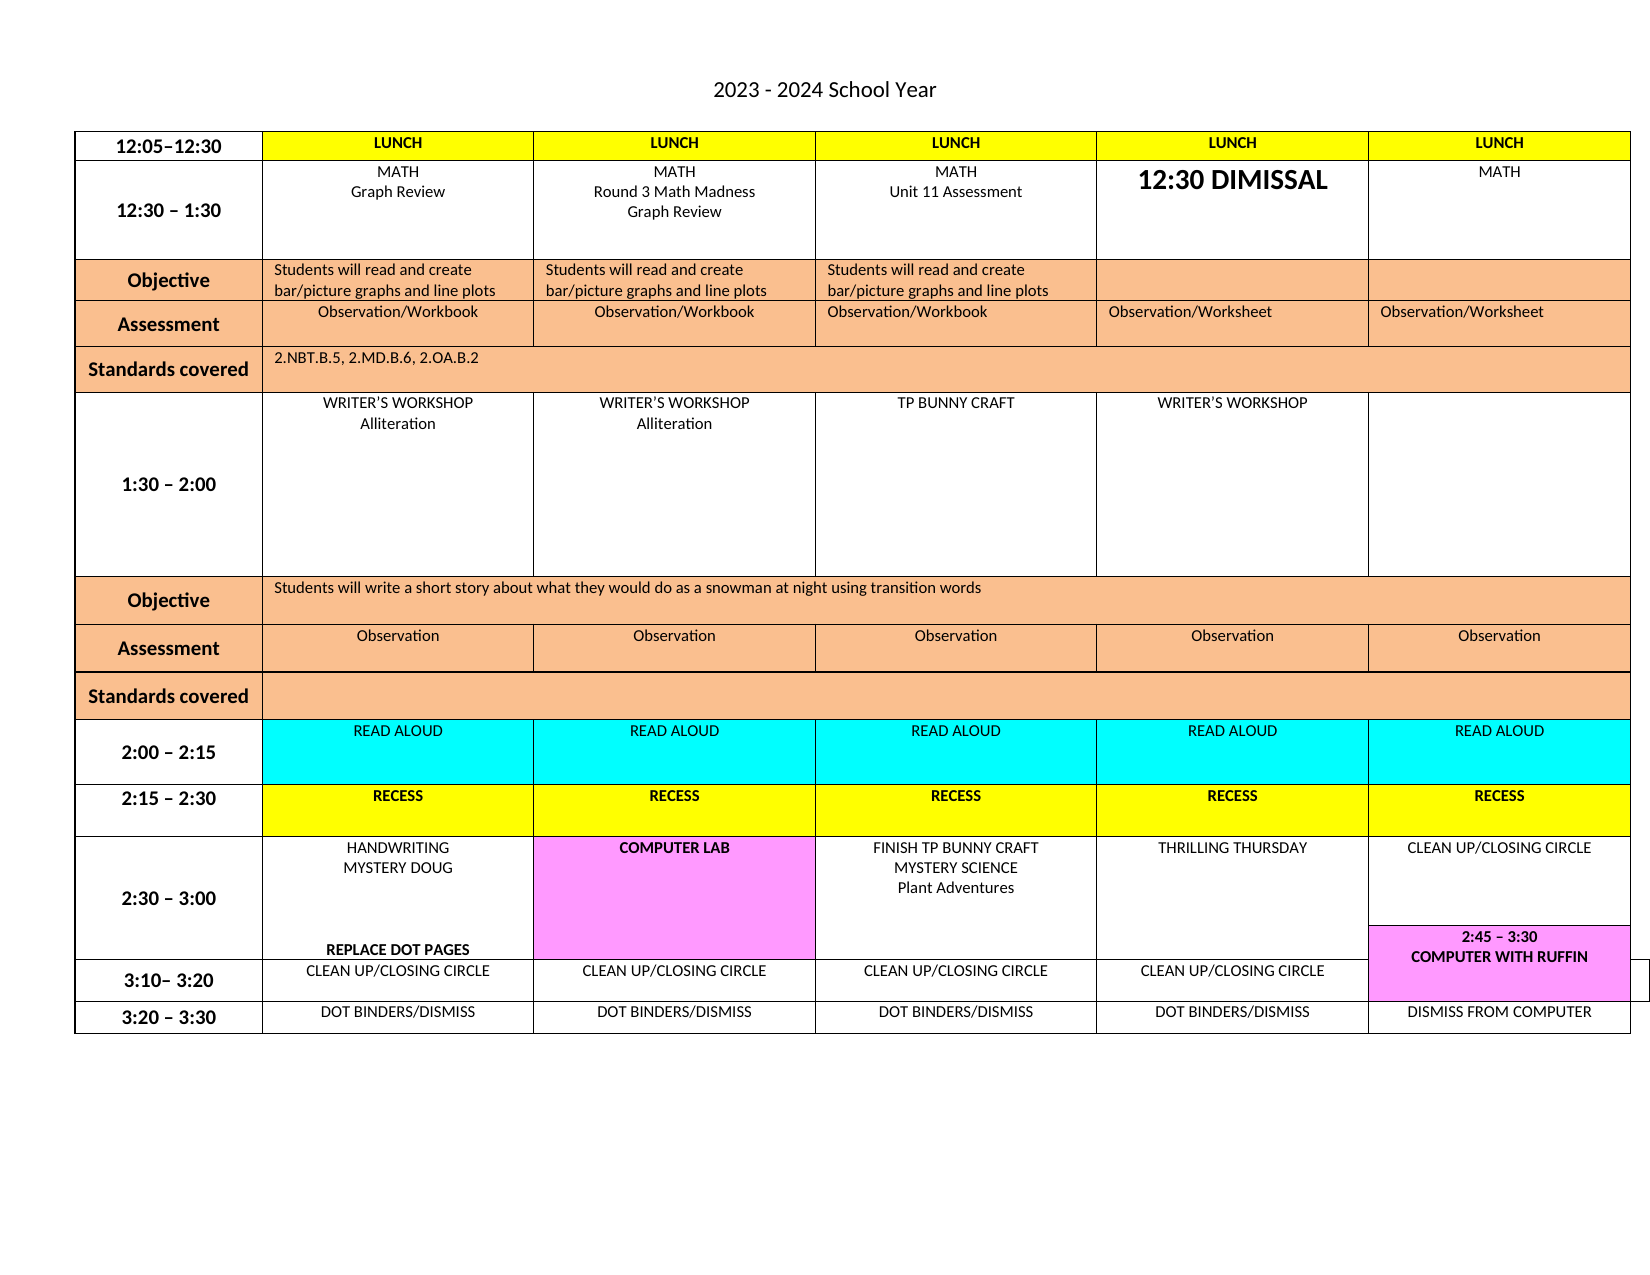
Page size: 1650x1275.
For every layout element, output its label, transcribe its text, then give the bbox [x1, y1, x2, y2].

table_cell READ ALOUD [534, 720, 815, 784]
table_cell Assessment [76, 625, 262, 671]
table_cell [1097, 260, 1368, 300]
table_cell MATH Round 3 Math Madness Graph Review [534, 161, 815, 258]
table_cell CLEAN UP/CLOSING CIRCLE [263, 960, 533, 1001]
table_cell Standards covered [76, 347, 262, 392]
table_cell READ ALOUD [1097, 720, 1368, 784]
table_cell 1:30 – 2:00 [76, 393, 262, 576]
table_cell Observation [1369, 625, 1630, 671]
table_cell 2.NBT.B.5, 2.MD.B.6, 2.OA.B.2 [263, 347, 1630, 392]
table_cell Observation/Worksheet [1369, 301, 1630, 346]
table_cell Objective [76, 260, 262, 300]
table_cell WRITER’S WORKSHOP Alliteration [263, 393, 533, 576]
table_cell WRITER’S WORKSHOP [1097, 393, 1368, 576]
table_cell 2:30 – 3:00 [76, 837, 262, 959]
table_cell LUNCH [1097, 132, 1368, 160]
table_cell CLEAN UP/CLOSING CIRCLE [534, 960, 815, 1001]
table_cell 3:10– 3:20 [76, 960, 262, 1001]
table_cell CLEAN UP/CLOSING CIRCLE [816, 960, 1096, 1001]
table_cell CLEAN UP/CLOSING CIRCLE [1369, 837, 1630, 925]
table_cell RECESS [263, 785, 533, 836]
table_cell MATH Unit 11 Assessment [816, 161, 1096, 258]
table_cell Students will read and create bar/picture graphs and line plots [534, 260, 815, 300]
table_cell LUNCH [263, 132, 533, 160]
table_cell COMPUTER LAB [534, 837, 815, 959]
table_cell HANDWRITING MYSTERY DOUG REPLACE DOT PAGES [263, 837, 533, 959]
table_cell READ ALOUD [816, 720, 1096, 784]
table_cell [1369, 260, 1630, 300]
table_cell Standards covered [76, 673, 262, 719]
table_cell Observation [816, 625, 1096, 671]
table_cell TP BUNNY CRAFT [816, 393, 1096, 576]
table_cell CLEAN UP/CLOSING CIRCLE [1097, 960, 1368, 1001]
table_cell RECESS [816, 785, 1096, 836]
table_cell Objective [76, 577, 262, 624]
table_cell Observation/Workbook [816, 301, 1096, 346]
table_cell [1631, 960, 1649, 1001]
table_cell [263, 673, 1630, 719]
table_cell READ ALOUD [1369, 720, 1630, 784]
table_cell 2:15 – 2:30 [76, 785, 262, 836]
table_cell 3:20 – 3:30 [76, 1002, 262, 1032]
table_cell Observation [534, 625, 815, 671]
table_cell RECESS [1097, 785, 1368, 836]
table_cell LUNCH [534, 132, 815, 160]
table_cell Assessment [76, 301, 262, 346]
table_cell 12:30 DIMISSAL [1097, 161, 1368, 258]
table_cell MATH Graph Review [263, 161, 533, 258]
table_cell READ ALOUD [263, 720, 533, 784]
table_cell LUNCH [816, 132, 1096, 160]
table_cell 12:05–12:30 [76, 132, 262, 160]
table_cell THRILLING THURSDAY [1097, 837, 1368, 959]
table_cell Observation/Workbook [534, 301, 815, 346]
table_cell DOT BINDERS/DISMISS [1097, 1002, 1368, 1032]
table_cell [1369, 393, 1630, 576]
table_cell Observation [263, 625, 533, 671]
table_cell FINISH TP BUNNY CRAFT MYSTERY SCIENCE Plant Adventures [816, 837, 1096, 959]
table_cell Students will read and create bar/picture graphs and line plots [263, 260, 533, 300]
table_cell Observation/Worksheet [1097, 301, 1368, 346]
table_cell DOT BINDERS/DISMISS [816, 1002, 1096, 1032]
table_cell MATH [1369, 161, 1630, 258]
table_cell RECESS [1369, 785, 1630, 836]
table_cell DOT BINDERS/DISMISS [534, 1002, 815, 1032]
table_cell Observation [1097, 625, 1368, 671]
table_cell LUNCH [1369, 132, 1630, 160]
table_cell Students will read and create bar/picture graphs and line plots [816, 260, 1096, 300]
table_cell Observation/Workbook [263, 301, 533, 346]
table_cell DOT BINDERS/DISMISS [263, 1002, 533, 1032]
table_cell 2:00 – 2:15 [76, 720, 262, 784]
table_cell 12:30 – 1:30 [76, 161, 262, 258]
table_cell RECESS [534, 785, 815, 836]
table_cell DISMISS FROM COMPUTER [1369, 1002, 1630, 1032]
table_cell 2:45 – 3:30 COMPUTER WITH RUFFIN [1369, 926, 1630, 1001]
table_cell WRITER’S WORKSHOP Alliteration [534, 393, 815, 576]
table_cell Students will write a short story about what they would do as a snowman at night using transition words [263, 577, 1630, 624]
